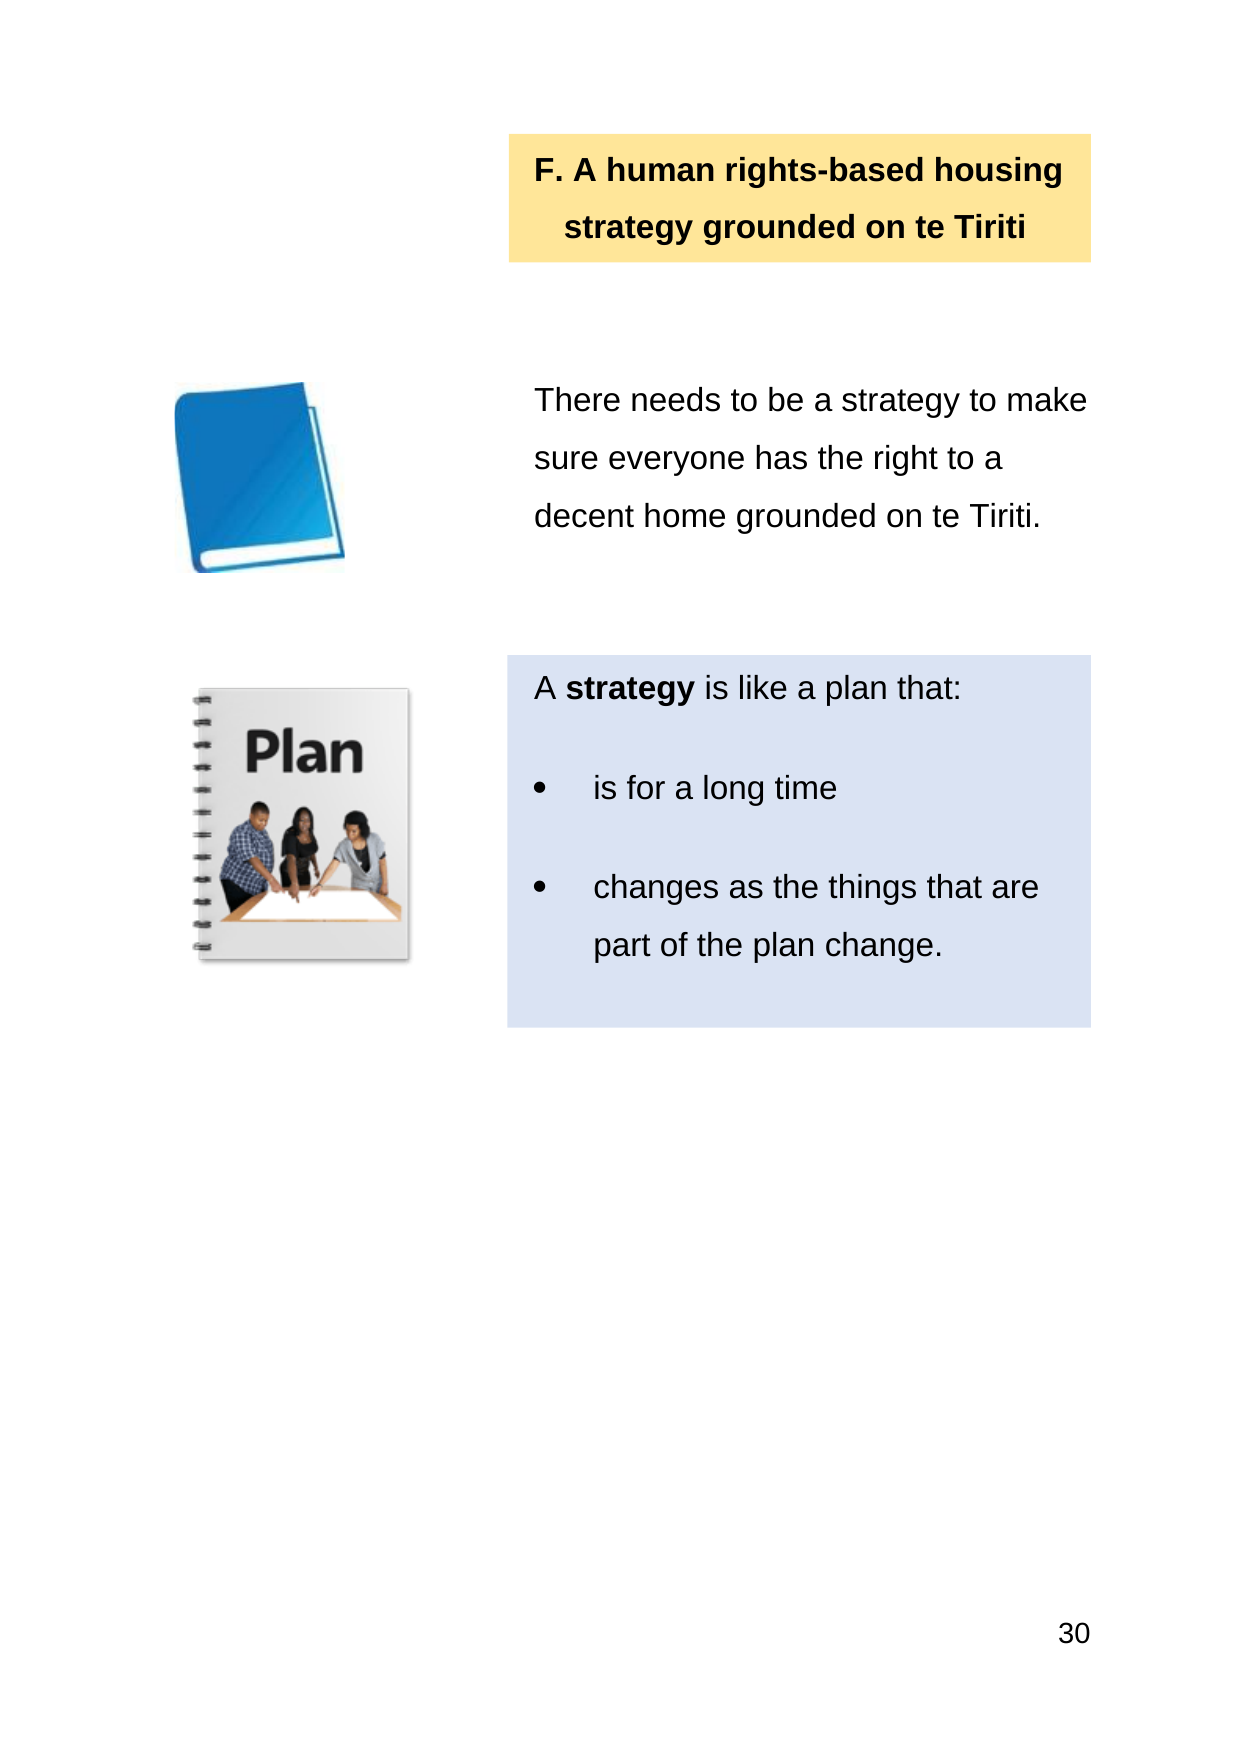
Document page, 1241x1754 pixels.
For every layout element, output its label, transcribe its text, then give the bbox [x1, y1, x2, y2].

list is for a long time [534, 768, 1090, 852]
text There needs to be a strategy to make sure everyone has the right to a decent home grounded on te Tiriti. [534, 380, 1090, 534]
list changes as the things that are part of the plan change. [534, 867, 1090, 963]
text A strategy is like a plan that: [534, 668, 1090, 753]
picture [150, 677, 450, 977]
subtitle F. A human rights-based housing strategy grounded on te Tiriti [534, 150, 1090, 246]
picture [174, 382, 345, 573]
